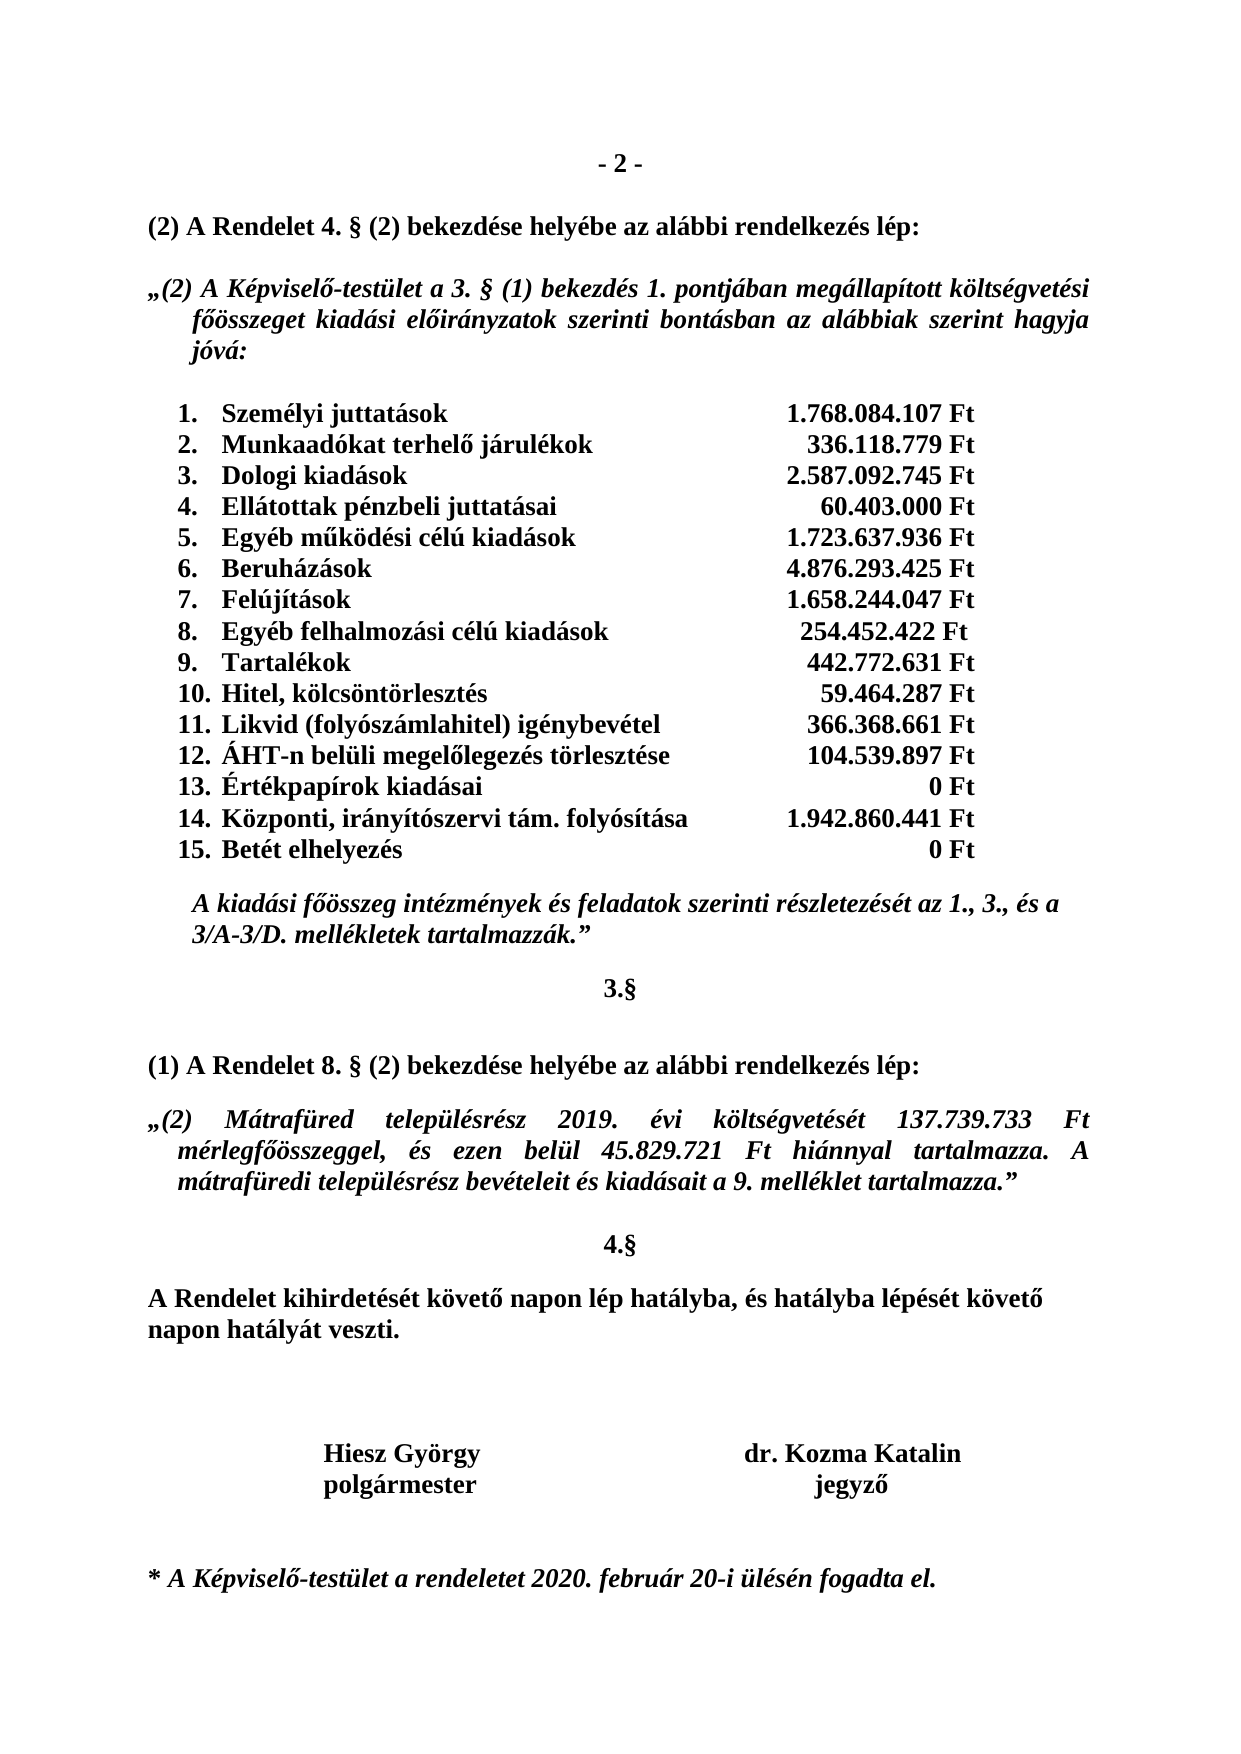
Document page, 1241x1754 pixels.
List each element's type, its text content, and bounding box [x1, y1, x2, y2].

text A kiadási főösszeg intézmények és feladatok szerinti részletezését az 1., 3., és a 3/A-3/D. mellékletek tartalmazzák.” [192, 887, 1093, 949]
text Hiesz György dr. Kozma Katalin [148, 1437, 1093, 1469]
text „(2) Mátrafüred településrész 2019. évi költségvetését 137.739.733 Ft mérlegfőösszeggel, és ezen belül 45.829.721 Ft hiánnyal tartalmazza. A mátrafüredi településrész bevételeit és kiadásait a 9. melléklet tartalmazza.” [148, 1103, 1093, 1197]
list Személyi juttatások 1.768.084.107 Ft [177, 397, 1093, 428]
list Tartalékok 442.772.631 Ft [177, 646, 1093, 677]
text (2) A Rendelet 4. § (2) bekezdése helyébe az alábbi rendelkezés lép: [148, 210, 1093, 241]
text - 2 - [148, 148, 1093, 179]
text „(2) A Képviselő-testület a 3. § (1) bekezdés 1. pontjában megállapított költségvetési főösszeget kiadási előirányzatok szerinti bontásban az alábbiak szerint hagyja jóvá: [148, 272, 1093, 366]
list Központi, irányítószervi tám. folyósítása 1.942.860.441 Ft [177, 802, 1093, 833]
list Beruházások 4.876.293.425 Ft [177, 552, 1093, 584]
list Felújítások 1.658.244.047 Ft [177, 584, 1093, 615]
text polgármester jegyző [148, 1469, 1093, 1500]
list Egyéb felhalmozási célú kiadások 254.452.422 Ft [177, 615, 1093, 646]
list Likvid (folyószámlahitel) igénybevétel 366.368.661 Ft [177, 708, 1093, 739]
list Egyéb működési célú kiadások 1.723.637.936 Ft [177, 521, 1093, 552]
text A Rendelet kihirdetését követő napon lép hatályba, és hatályba lépését követő napon hatályát veszti. [148, 1282, 1093, 1344]
text * A Képviselő-testület a rendeletet 2020. február 20-i ülésén fogadta el. [148, 1562, 1093, 1593]
list Ellátottak pénzbeli juttatásai 60.403.000 Ft [177, 490, 1093, 521]
list Dologi kiadások 2.587.092.745 Ft [177, 459, 1093, 490]
text (1) A Rendelet 8. § (2) bekezdése helyébe az alábbi rendelkezés lép: [148, 1049, 1093, 1080]
list Betét elhelyezés 0 Ft [177, 833, 1093, 864]
list Hitel, kölcsöntörlesztés 59.464.287 Ft [177, 677, 1093, 708]
text 4.§ [148, 1228, 1093, 1259]
list Munkaadókat terhelő járulékok 336.118.779 Ft [177, 428, 1093, 459]
text 3.§ [148, 972, 1093, 1003]
list ÁHT-n belüli megelőlegezés törlesztése 104.539.897 Ft [177, 739, 1093, 771]
list Értékpapírok kiadásai 0 Ft [177, 771, 1093, 802]
